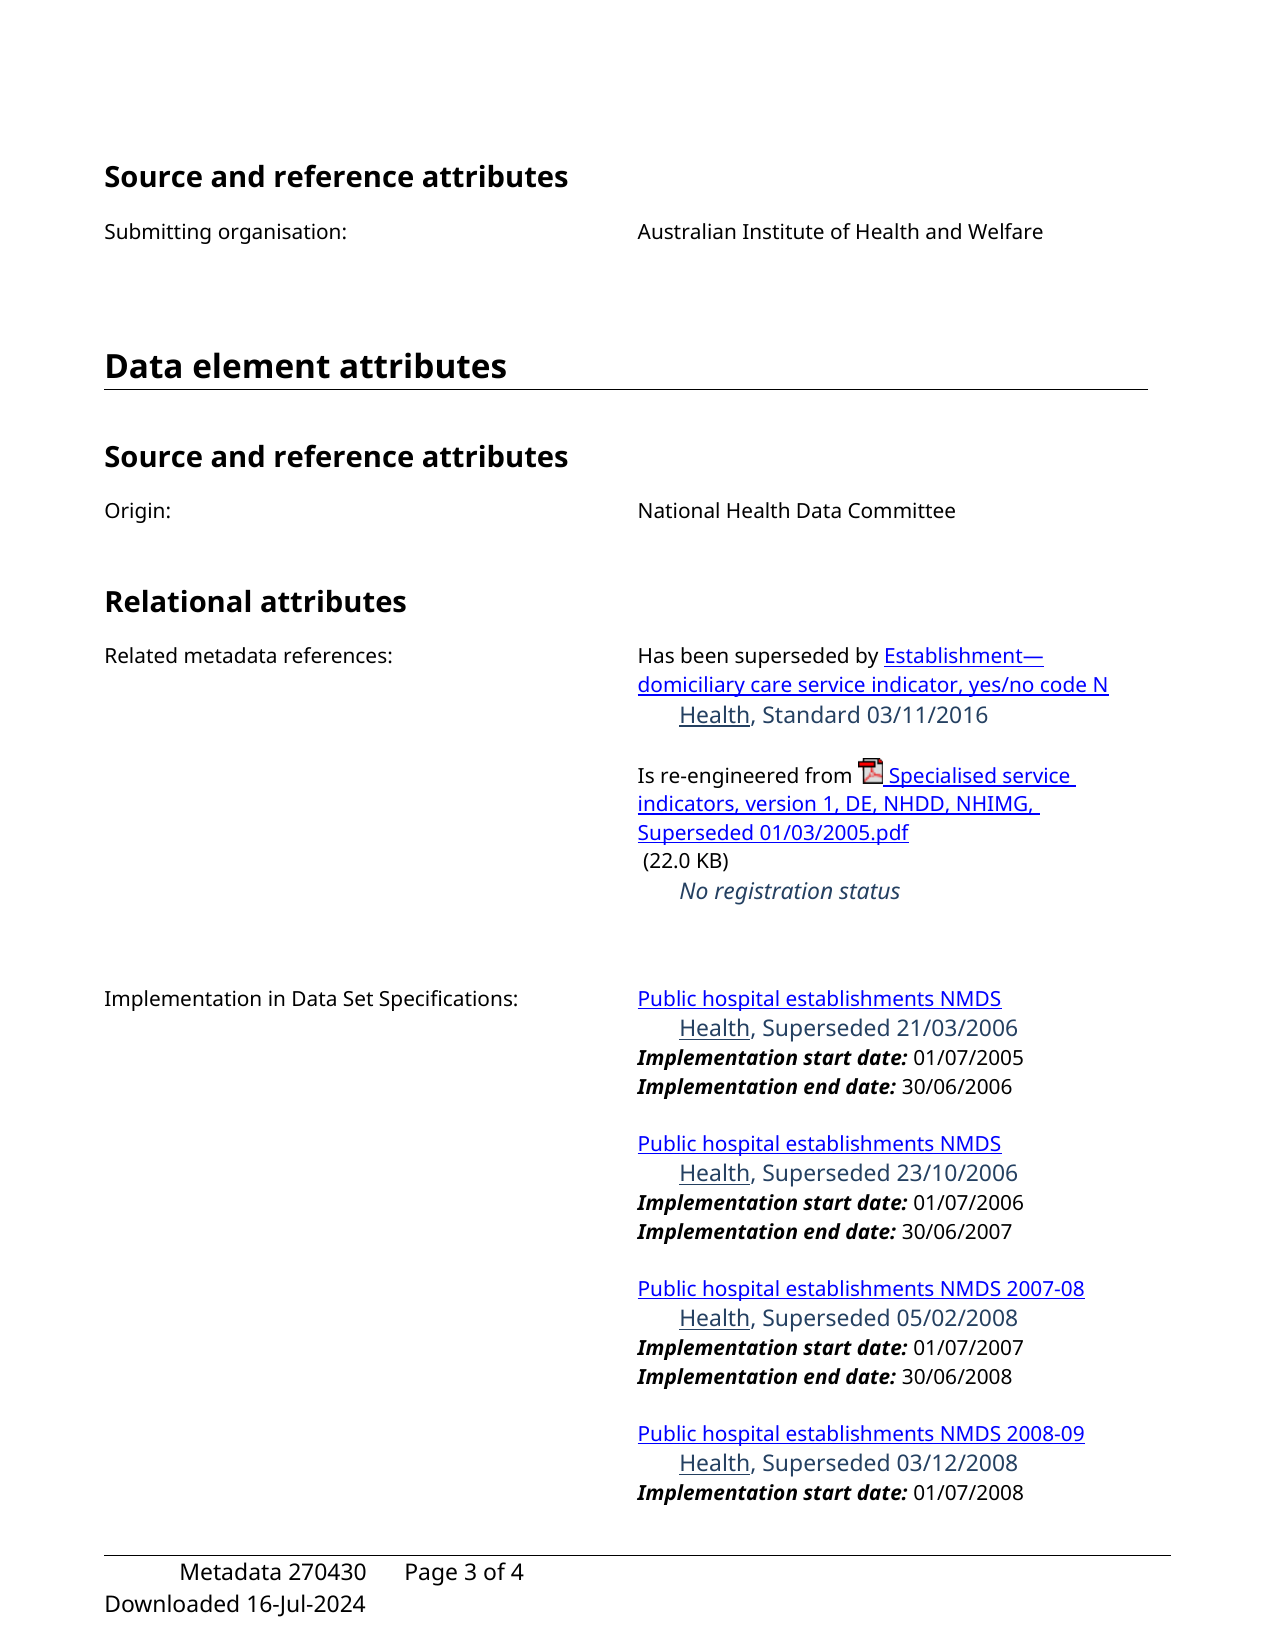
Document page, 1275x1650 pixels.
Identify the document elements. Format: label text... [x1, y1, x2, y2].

table_header Data element attributes [93, 318, 1159, 390]
table_cell Australian Institute of Health and Welfare [626, 206, 1159, 287]
table_cell Submitting organisation: [93, 206, 626, 287]
table_cell Origin: [93, 486, 626, 535]
table_cell Relational attributes [93, 535, 1159, 631]
table_cell Has been superseded by Establishment—domiciliary care service indicator, yes/no code N Health, Standard 03/11/2016 Is re-engineered from Specialised service indicators, version 1, DE, NHDD, NHIMG, Superseded 01/03/2005.pdf (22.0 KB) No registration status [626, 631, 1159, 973]
table_cell National Health Data Committee [626, 486, 1159, 535]
table_cell Related metadata references: [93, 631, 626, 973]
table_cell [626, 973, 1159, 1517]
table_cell Source and reference attributes [93, 390, 1159, 486]
table_header Source and reference attributes [93, 110, 1159, 206]
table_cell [93, 973, 626, 1517]
